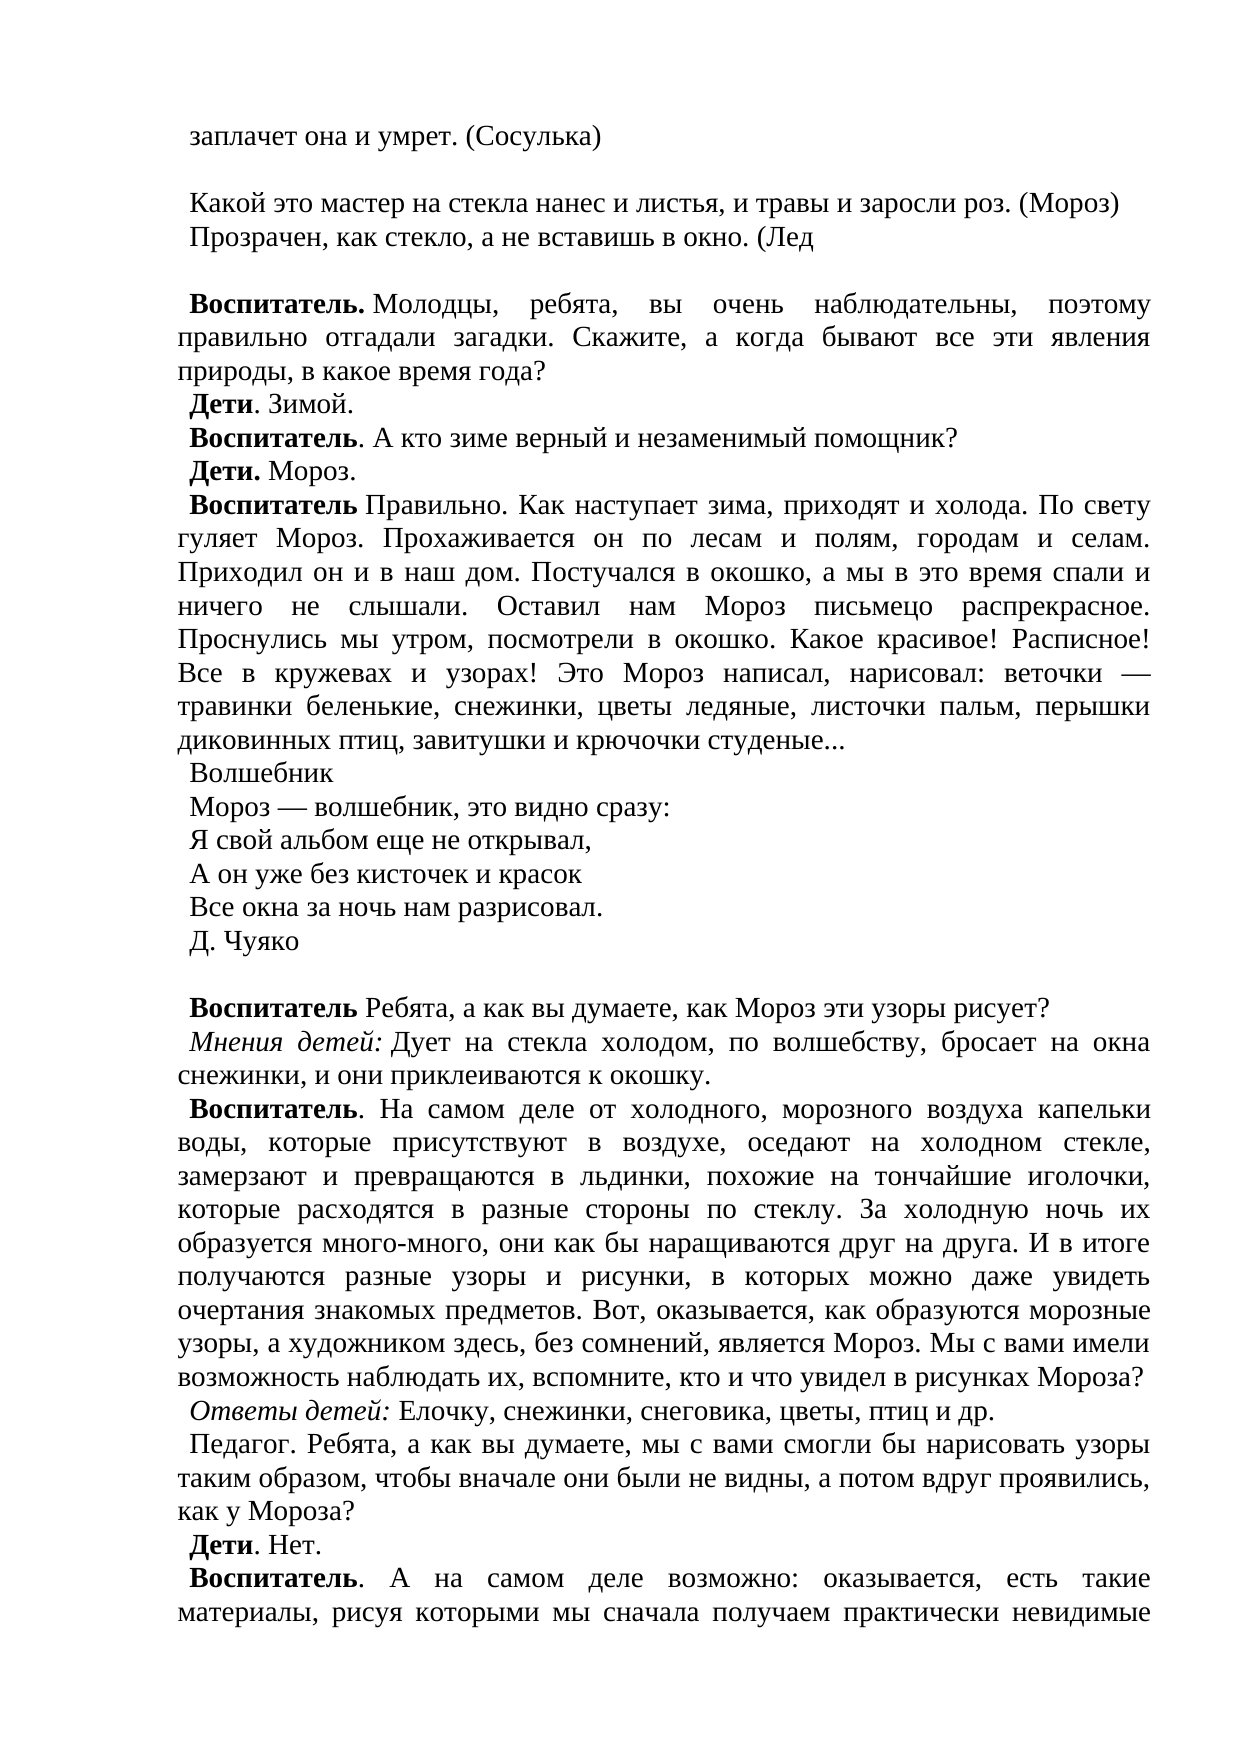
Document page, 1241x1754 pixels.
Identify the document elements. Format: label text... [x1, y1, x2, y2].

text Волшебник [177, 755, 1152, 789]
text Я свой альбом еще не открывал, [177, 822, 1152, 856]
text Педагог. Ребята, а как вы думаете, мы с вами смогли бы нарисовать узоры таким образом, чтобы вначале они были не видны, а потом вдруг проявились, как у Мороза? [177, 1426, 1152, 1527]
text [177, 1560, 1152, 1627]
text заплачет она и умрет. (Сосулька) [177, 118, 1152, 152]
text Д. Чуяко [177, 923, 1152, 957]
text Ответы детей: Елочку, снежинки, снеговика, цветы, птиц и др. [177, 1393, 1152, 1426]
text Какой это мастер на стекла нанес и листья, и травы и заросли роз. (Мороз) [177, 185, 1152, 219]
text Дети. Нет. [177, 1527, 1152, 1560]
text Воспитатель. Молодцы, ребята, вы очень наблюдательны, поэтому правильно отгадали загадки. Скажите, а когда бывают все эти явления природы, в какое время года? [177, 286, 1152, 386]
text Воспитатель Ребята, а как вы думаете, как Мороз эти узоры рисует? [177, 990, 1152, 1024]
text А он уже без кисточек и красок [177, 856, 1152, 889]
text Дети. Зимой. [177, 386, 1152, 420]
text Все окна за ночь нам разрисовал. [177, 889, 1152, 923]
text Воспитатель. На самом деле от холодного, морозного воздуха капельки воды, которые присутствуют в воздухе, оседают на холодном стекле, замерзают и превращаются в льдинки, похожие на тончайшие иголочки, которые расходятся в разные стороны по стеклу. За холодную ночь их образуется много-много, они как бы наращиваются друг на друга. И в итоге получаются разные узоры и рисунки, в которых можно даже увидеть очертания знакомых предметов. Вот, оказывается, как образуются морозные узоры, а художником здесь, без сомнений, является Мороз. Мы с вами имели возможность наблюдать их, вспомните, кто и что увидел в рисунках Мороза? [177, 1091, 1152, 1393]
text Воспитатель Правильно. Как наступает зима, приходят и холода. По свету гуляет Мороз. Прохаживается он по лесам и полям, городам и селам. Приходил он и в наш дом. Постучался в окошко, а мы в это время спали и ничего не слышали. Оставил нам Мороз письмецо распрекрасное. Проснулись мы утром, посмотрели в окошко. Какое красивое! Расписное! Все в кружевах и узорах! Это Мороз написал, нарисовал: веточки — травинки беленькие, снежинки, цветы ледяные, листочки пальм, перышки диковинных птиц, завитушки и крючочки студеные... [177, 487, 1152, 755]
text Мнения детей: Дует на стекла холодом, по волшебству, бросает на окна снежинки, и они приклеиваются к окошку. [177, 1024, 1152, 1091]
text Дети. Мороз. [177, 453, 1152, 487]
text Мороз — волшебник, это видно сразу: [177, 789, 1152, 822]
text Прозрачен, как стекло, а не вставишь в окно. (Лед [177, 219, 1152, 252]
text Воспитатель. А кто зиме верный и незаменимый помощник? [177, 420, 1152, 453]
